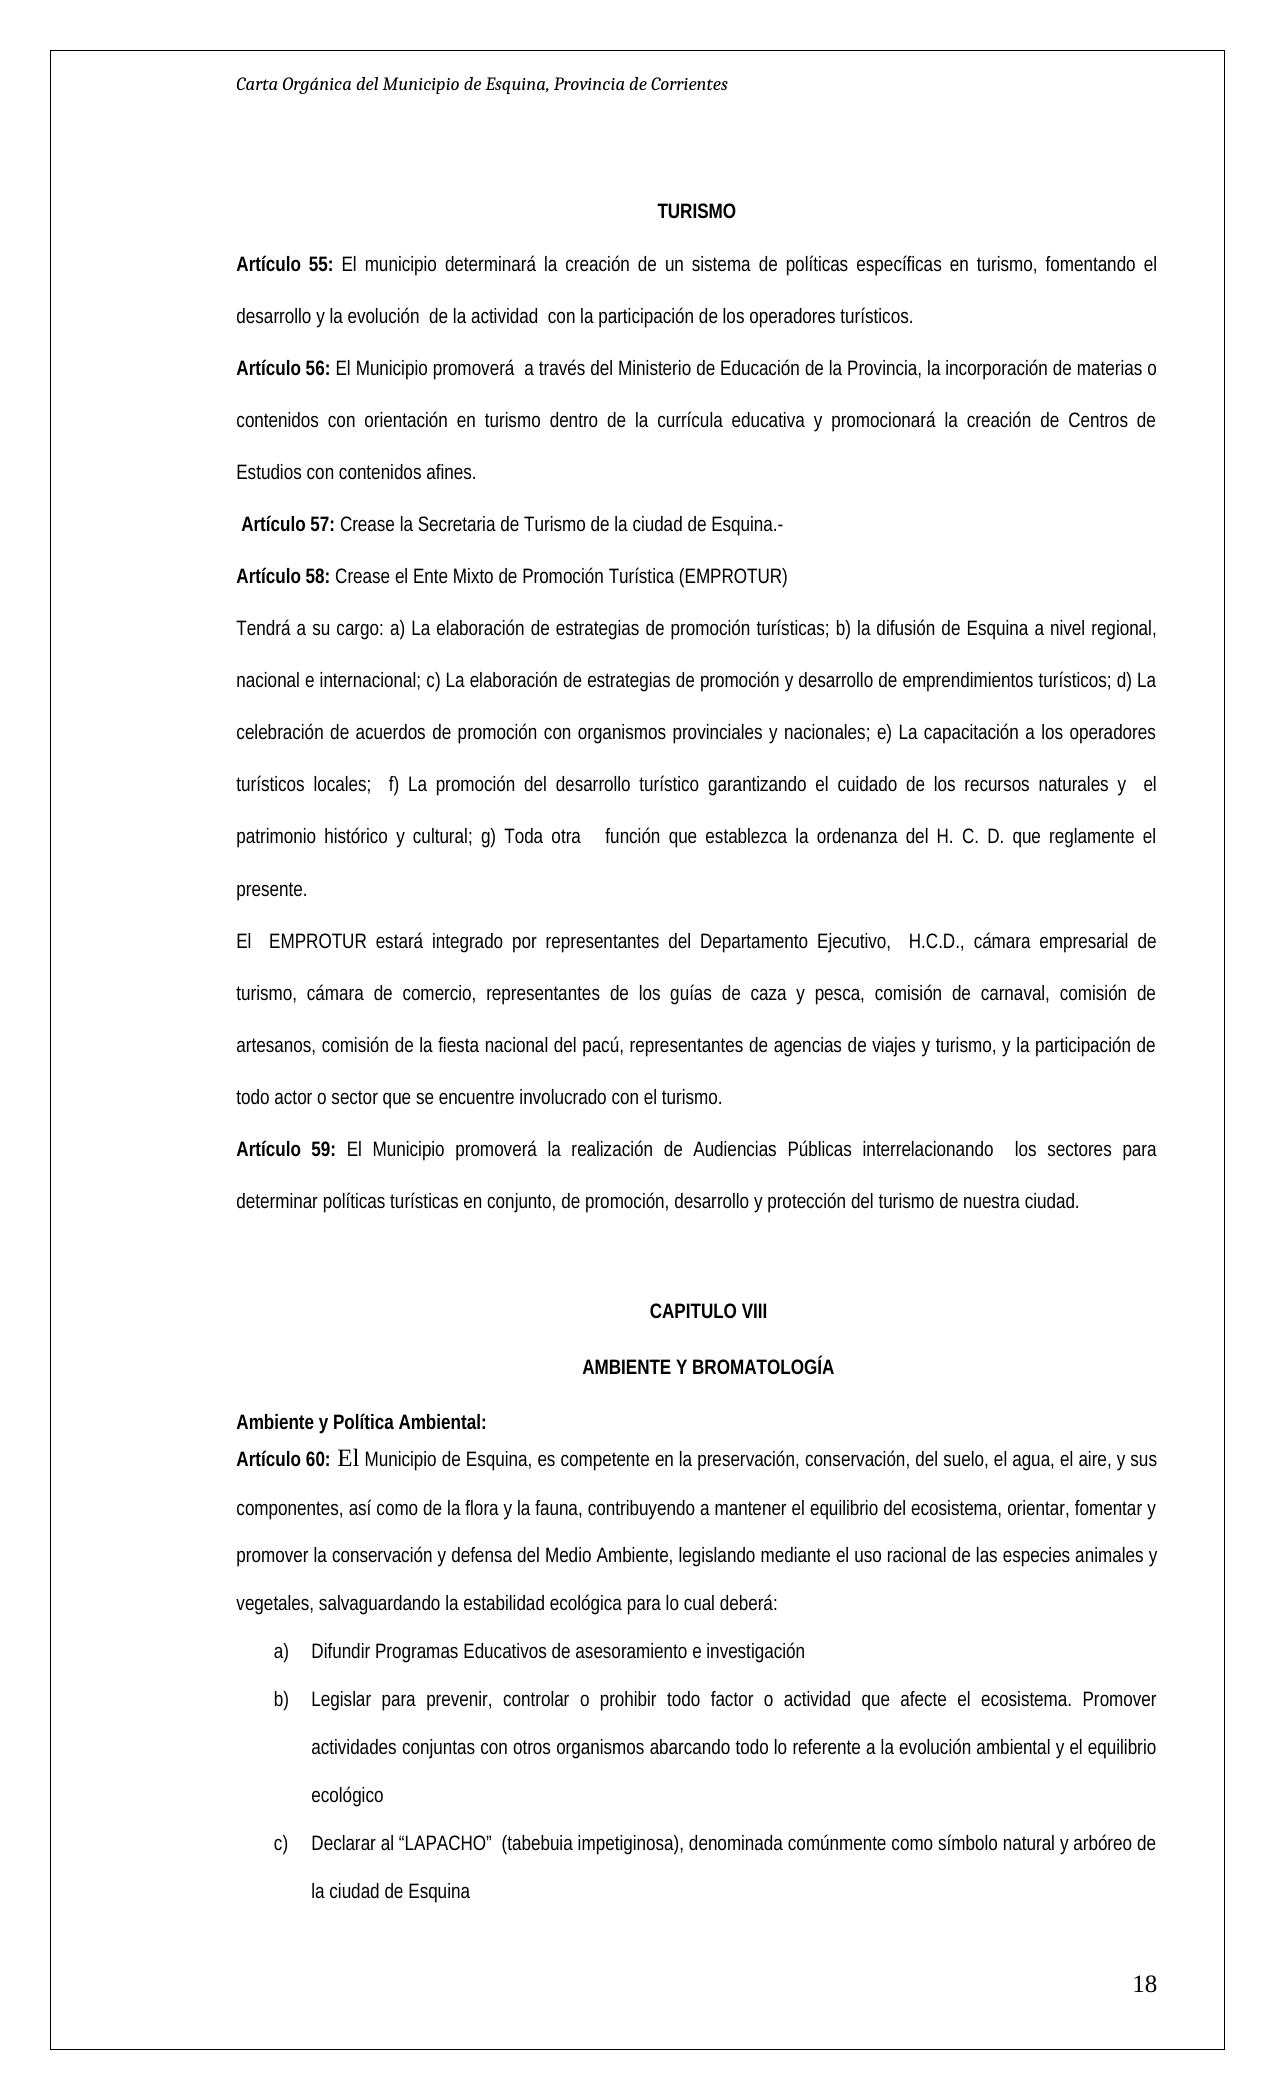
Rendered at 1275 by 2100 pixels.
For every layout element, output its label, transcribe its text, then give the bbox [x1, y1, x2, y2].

text El EMPROTUR estará integrado por representantes del Departamento Ejecutivo, H.C.D., cámara empresarial de turismo, cámara de comercio, representantes de los guías de caza y pesca, comisión de carnaval, comisión de artesanos, comisión de la fiesta nacional del pacú, representantes de agencias de viajes y turismo, y la participación de todo actor o sector que se encuentre involucrado con el turismo. [236, 906, 1157, 1115]
text Artículo 59: El Municipio promoverá la realización de Audiencias Públicas interrelacionando los sectores para determinar políticas turísticas en conjunto, de promoción, desarrollo y protección del turismo de nuestra ciudad. [236, 1115, 1157, 1219]
text TURISMO [236, 177, 1157, 229]
list Difundir Programas Educativos de asesoramiento e investigación [274, 1639, 1157, 1663]
text AMBIENTE Y BROMATOLOGÍA [260, 1332, 1157, 1384]
text Artículo 60: El Municipio de Esquina, es competente en la preservación, conservación, del suelo, el agua, el aire, y sus componentes, así como de la flora y la fauna, contribuyendo a mantener el equilibrio del ecosistema, orientar, fomentar y promover la conservación y defensa del Medio Ambiente, legislando mediante el uso racional de las especies animales y vegetales, salvaguardando la estabilidad ecológica para lo cual deberá: [236, 1443, 1157, 1615]
list Declarar al “LAPACHO” (tabebuia impetiginosa), denominada comúnmente como símbolo natural y arbóreo de la ciudad de Esquina [274, 1831, 1157, 1903]
text Ambiente y Política Ambiental: [236, 1388, 1157, 1440]
text Artículo 57: Crease la Secretaria de Turismo de la ciudad de Esquina.- [236, 490, 1157, 542]
text Artículo 56: El Municipio promoverá a través del Ministerio de Educación de la Provincia, la incorporación de materias o contenidos con orientación en turismo dentro de la currícula educativa y promocionará la creación de Centros de Estudios con contenidos afines. [236, 333, 1157, 490]
text Tendrá a su cargo: a) La elaboración de estrategias de promoción turísticas; b) la difusión de Esquina a nivel regional, nacional e internacional; c) La elaboración de estrategias de promoción y desarrollo de emprendimientos turísticos; d) La celebración de acuerdos de promoción con organismos provinciales y nacionales; e) La capacitación a los operadores turísticos locales; f) La promoción del desarrollo turístico garantizando el cuidado de los recursos naturales y el patrimonio histórico y cultural; g) Toda otra función que establezca la ordenanza del H. C. D. que reglamente el presente. [236, 594, 1157, 906]
text Artículo 58: Crease el Ente Mixto de Promoción Turística (EMPROTUR) [236, 542, 1157, 594]
text Artículo 55: El municipio determinará la creación de un sistema de políticas específicas en turismo, fomentando el desarrollo y la evolución de la actividad con la participación de los operadores turísticos. [236, 229, 1157, 333]
list Legislar para prevenir, controlar o prohibir todo factor o actividad que afecte el ecosistema. Promover actividades conjuntas con otros organismos abarcando todo lo referente a la evolución ambiental y el equilibrio ecológico [274, 1687, 1157, 1807]
text CAPITULO VIII [260, 1277, 1157, 1329]
